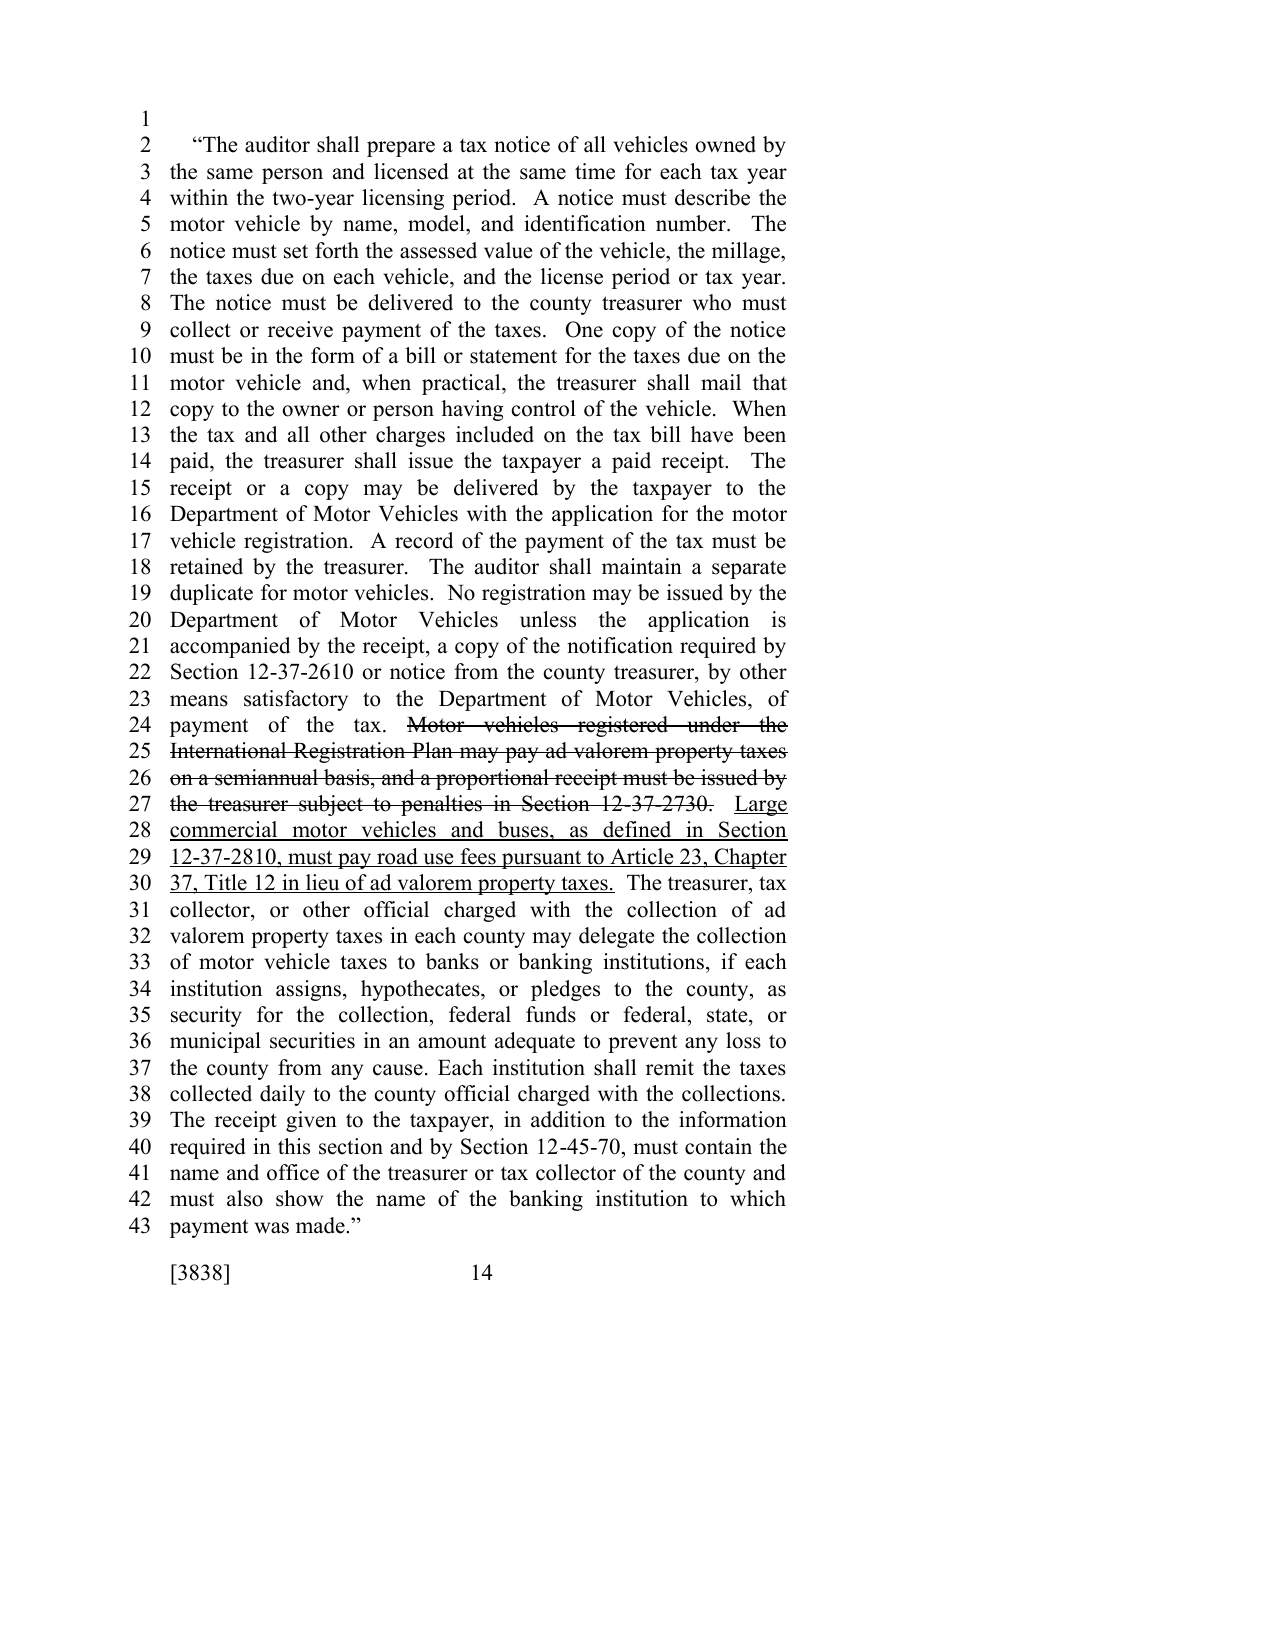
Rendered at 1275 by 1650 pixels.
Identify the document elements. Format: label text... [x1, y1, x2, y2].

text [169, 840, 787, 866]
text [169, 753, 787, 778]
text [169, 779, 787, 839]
text “The auditor shall prepare a tax notice of all vehicles owned by the same person and licensed at the same time for each tax year within the two-year licensing period. A notice must describe the motor vehicle by name, model, and identification number. The notice must set forth the assessed value of the vehicle, the millage, the taxes due on each vehicle, and the license period or tax year. The notice must be delivered to the county treasurer who must collect or receive payment of the taxes. One copy of the notice must be in the form of a bill or statement for the taxes due on the motor vehicle and, when practical, the treasurer shall mail that copy to the owner or person having control of the vehicle. When the tax and all other charges included on the tax bill have been paid, the treasurer shall issue the taxpayer a paid receipt. The receipt or a copy may be delivered by the taxpayer to the Department of Motor Vehicles with the application for the motor vehicle registration. A record of the payment of the tax must be retained by the treasurer. The auditor shall maintain a separate duplicate for motor vehicles. No registration may be issued by the Department of Motor Vehicles unless the application is accompanied by the receipt, a copy of the notification required by Section 12-37-2610 or notice from the county treasurer, by other means satisfactory to the Department of Motor Vehicles, of payment of the tax. Motor vehicles registered under the International Registration Plan may pay ad valorem property taxes on a semiannual basis, and a proportional receipt must be issued by the treasurer subject to penalties in Section 12-37-2730. Large commercial motor vehicles and buses, as defined in Section 12-37-2810, must pay road use fees pursuant to Article 23, Chapter 37, Title 12 in lieu of ad valorem property taxes. The treasurer, tax collector, or other official charged with the collection of ad valorem property taxes in each county may delegate the collection of motor vehicle taxes to banks or banking institutions, if each institution assigns, hypothecates, or pledges to the county, as security for the collection, federal funds or federal, state, or municipal securities in an amount adequate to prevent any loss to the county from any cause. Each institution shall remit the taxes collected daily to the county official charged with the collections. The receipt given to the taxpayer, in addition to the information required in this section and by Section 12-45-70, must contain the name and office of the treasurer or tax collector of the county and must also show the name of the banking institution to which payment was made.” [169, 867, 787, 1238]
text “The auditor shall prepare a tax notice of all vehicles owned by the same person and licensed at the same time for each tax year within the two-year licensing period. A notice must describe the motor vehicle by name, model, and identification number. The notice must set forth the assessed value of the vehicle, the millage, the taxes due on each vehicle, and the license period or tax year. The notice must be delivered to the county treasurer who must collect or receive payment of the taxes. One copy of the notice must be in the form of a bill or statement for the taxes due on the motor vehicle and, when practical, the treasurer shall mail that copy to the owner or person having control of the vehicle. When the tax and all other charges included on the tax bill have been paid, the treasurer shall issue the taxpayer a paid receipt. The receipt or a copy may be delivered by the taxpayer to the Department of Motor Vehicles with the application for the motor vehicle registration. A record of the payment of the tax must be retained by the treasurer. The auditor shall maintain a separate duplicate for motor vehicles. No registration may be issued by the Department of Motor Vehicles unless the application is accompanied by the receipt, a copy of the notification required by Section 12-37-2610 or notice from the county treasurer, by other means satisfactory to the Department of Motor Vehicles, of payment of the tax. Motor vehicles registered under the International Registration Plan may pay ad valorem property taxes on a semiannual basis, and a proportional receipt must be issued by the treasurer subject to penalties in Section 12-37-2730. Large commercial motor vehicles and buses, as defined in Section 12-37-2810, must pay road use fees pursuant to Article 23, Chapter 37, Title 12 in lieu of ad valorem property taxes. The treasurer, tax collector, or other official charged with the collection of ad valorem property taxes in each county may delegate the collection of motor vehicle taxes to banks or banking institutions, if each institution assigns, hypothecates, or pledges to the county, as security for the collection, federal funds or federal, state, or municipal securities in an amount adequate to prevent any loss to the county from any cause. Each institution shall remit the taxes collected daily to the county official charged with the collections. The receipt given to the taxpayer, in addition to the information required in this section and by Section 12-45-70, must contain the name and office of the treasurer or tax collector of the county and must also show the name of the banking institution to which payment was made.” [169, 131, 787, 752]
